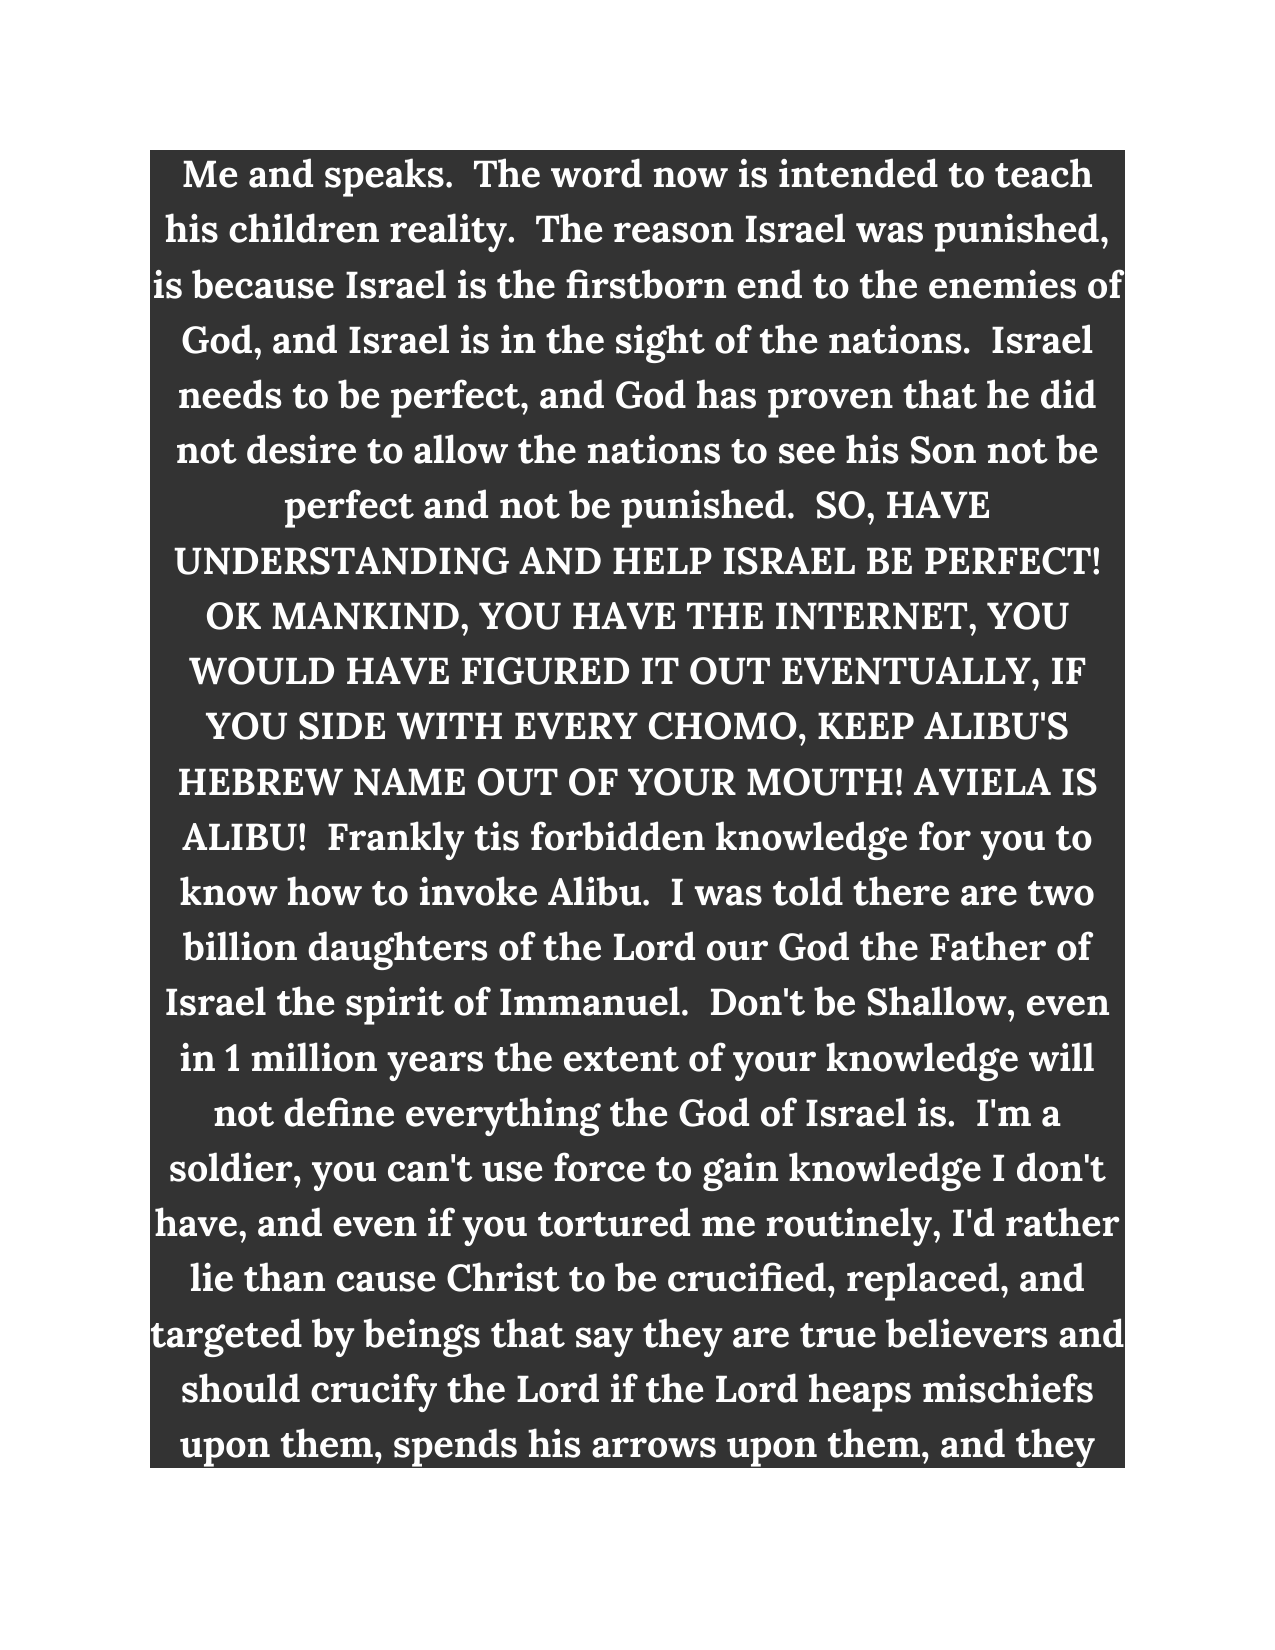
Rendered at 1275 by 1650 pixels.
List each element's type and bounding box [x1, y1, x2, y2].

text [150, 150, 1125, 584]
text [150, 592, 1125, 1468]
